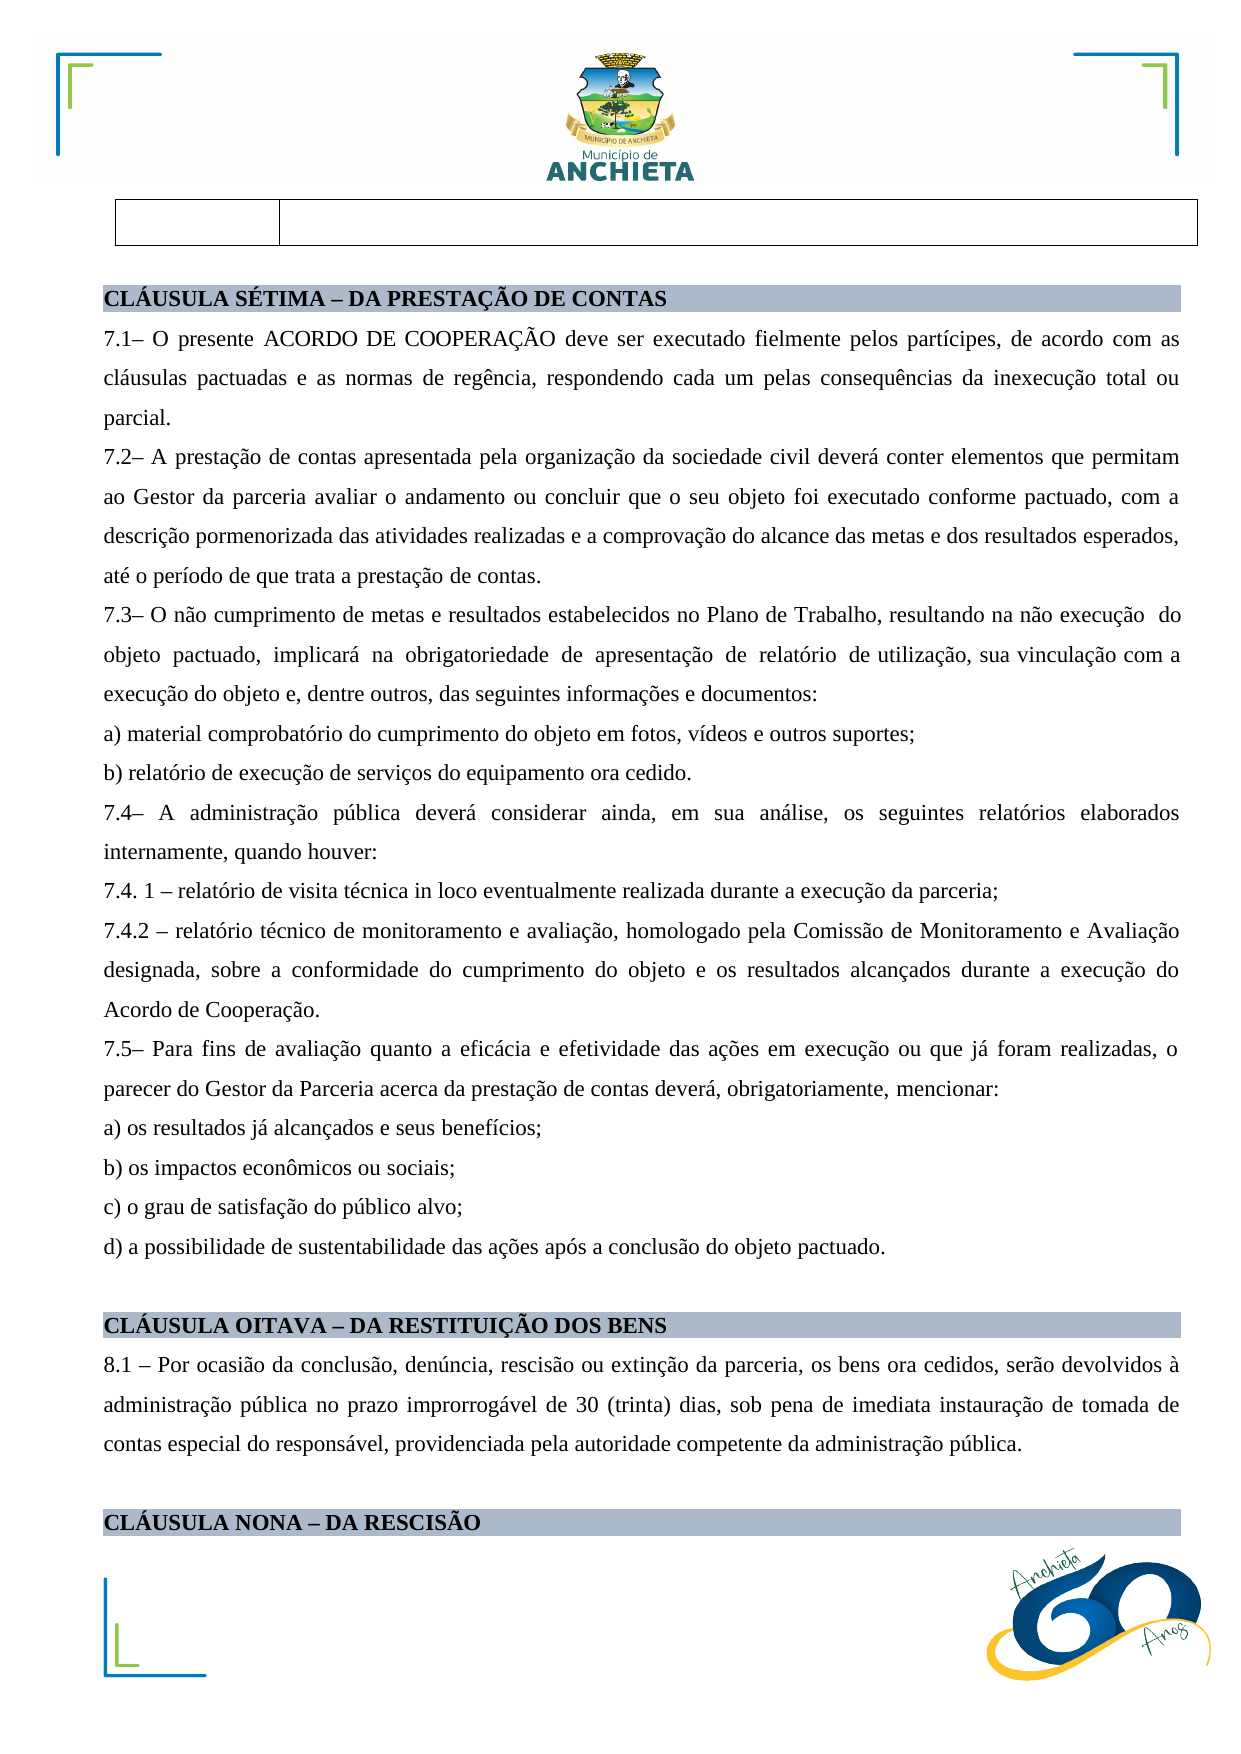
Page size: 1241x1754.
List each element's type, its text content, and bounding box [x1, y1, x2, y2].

table_cell [280, 200, 1197, 245]
text d) a possibilidade de sustentabilidade das ações após a conclusão do objeto pactuado. [103, 1233, 1181, 1259]
text b) os impactos econômicos ou sociais; [103, 1154, 1181, 1180]
text c) o grau de satisfação do público alvo; [103, 1193, 1181, 1220]
text 7.1– O presente ACORDO DE COOPERAÇÃO deve ser executado fielmente pelos partícipes, de acordo com as cláusulas pactuadas e as normas de regência, respondendo cada um pelas consequências da inexecução total ou parcial. [103, 325, 1181, 430]
text 7.4– A administração pública deverá considerar ainda, em sua análise, os seguintes relatórios elaborados internamente, quando houver: [103, 799, 1181, 864]
text 7.4. 1 – relatório de visita técnica in loco eventualmente realizada durante a execução da parceria; [103, 878, 1181, 904]
text 7.4.2 – relatório técnico de monitoramento e avaliação, homologado pela Comissão de Monitoramento e Avaliação designada, sobre a conformidade do cumprimento do objeto e os resultados alcançados durante a execução do Acordo de Cooperação. [103, 917, 1181, 1022]
text CLÁUSULA SÉTIMA – DA PRESTAÇÃO DE CONTAS [103, 285, 1181, 312]
text a) material comprobatório do cumprimento do objeto em fotos, vídeos e outros suportes; [103, 720, 1181, 746]
text 7.2– A prestação de contas apresentada pela organização da sociedade civil deverá conter elementos que permitam ao Gestor da parceria avaliar o andamento ou concluir que o seu objeto foi executado conforme pactuado, com a descrição pormenorizada das atividades realizadas e a comprovação do alcance das metas e dos resultados esperados, até o período de que trata a prestação de contas. [103, 443, 1181, 588]
table_cell [116, 200, 279, 245]
text 8.1 – Por ocasião da conclusão, denúncia, rescisão ou extinção da parceria, os bens ora cedidos, serão devolvidos à administração pública no prazo improrrogável de 30 (trinta) dias, sob pena de imediata instauração de tomada de contas especial do responsável, providenciada pela autoridade competente da administração pública. [103, 1351, 1181, 1457]
text CLÁUSULA OITAVA – DA RESTITUIÇÃO DOS BENS [103, 1312, 1181, 1338]
text 7.3– O não cumprimento de metas e resultados estabelecidos no Plano de Trabalho, resultando na não execução do objeto pactuado, implicará na obrigatoriedade de apresentação de relatório de utilização, sua vinculação com a execução do objeto e, dentre outros, das seguintes informações e documentos: [103, 601, 1181, 707]
text CLÁUSULA NONA – DA RESCISÃO [103, 1509, 1181, 1536]
text a) os resultados já alcançados e seus benefícios; [103, 1114, 1181, 1141]
text b) relatório de execução de serviços do equipamento ora cedido. [103, 759, 1181, 786]
text 7.5– Para fins de avaliação quanto a eficácia e efetividade das ações em execução ou que já foram realizadas, o parecer do Gestor da Parceria acerca da prestação de contas deverá, obrigatoriamente, mencionar: [103, 1036, 1181, 1101]
picture [103, 1548, 1211, 1681]
picture [29, 29, 1211, 186]
